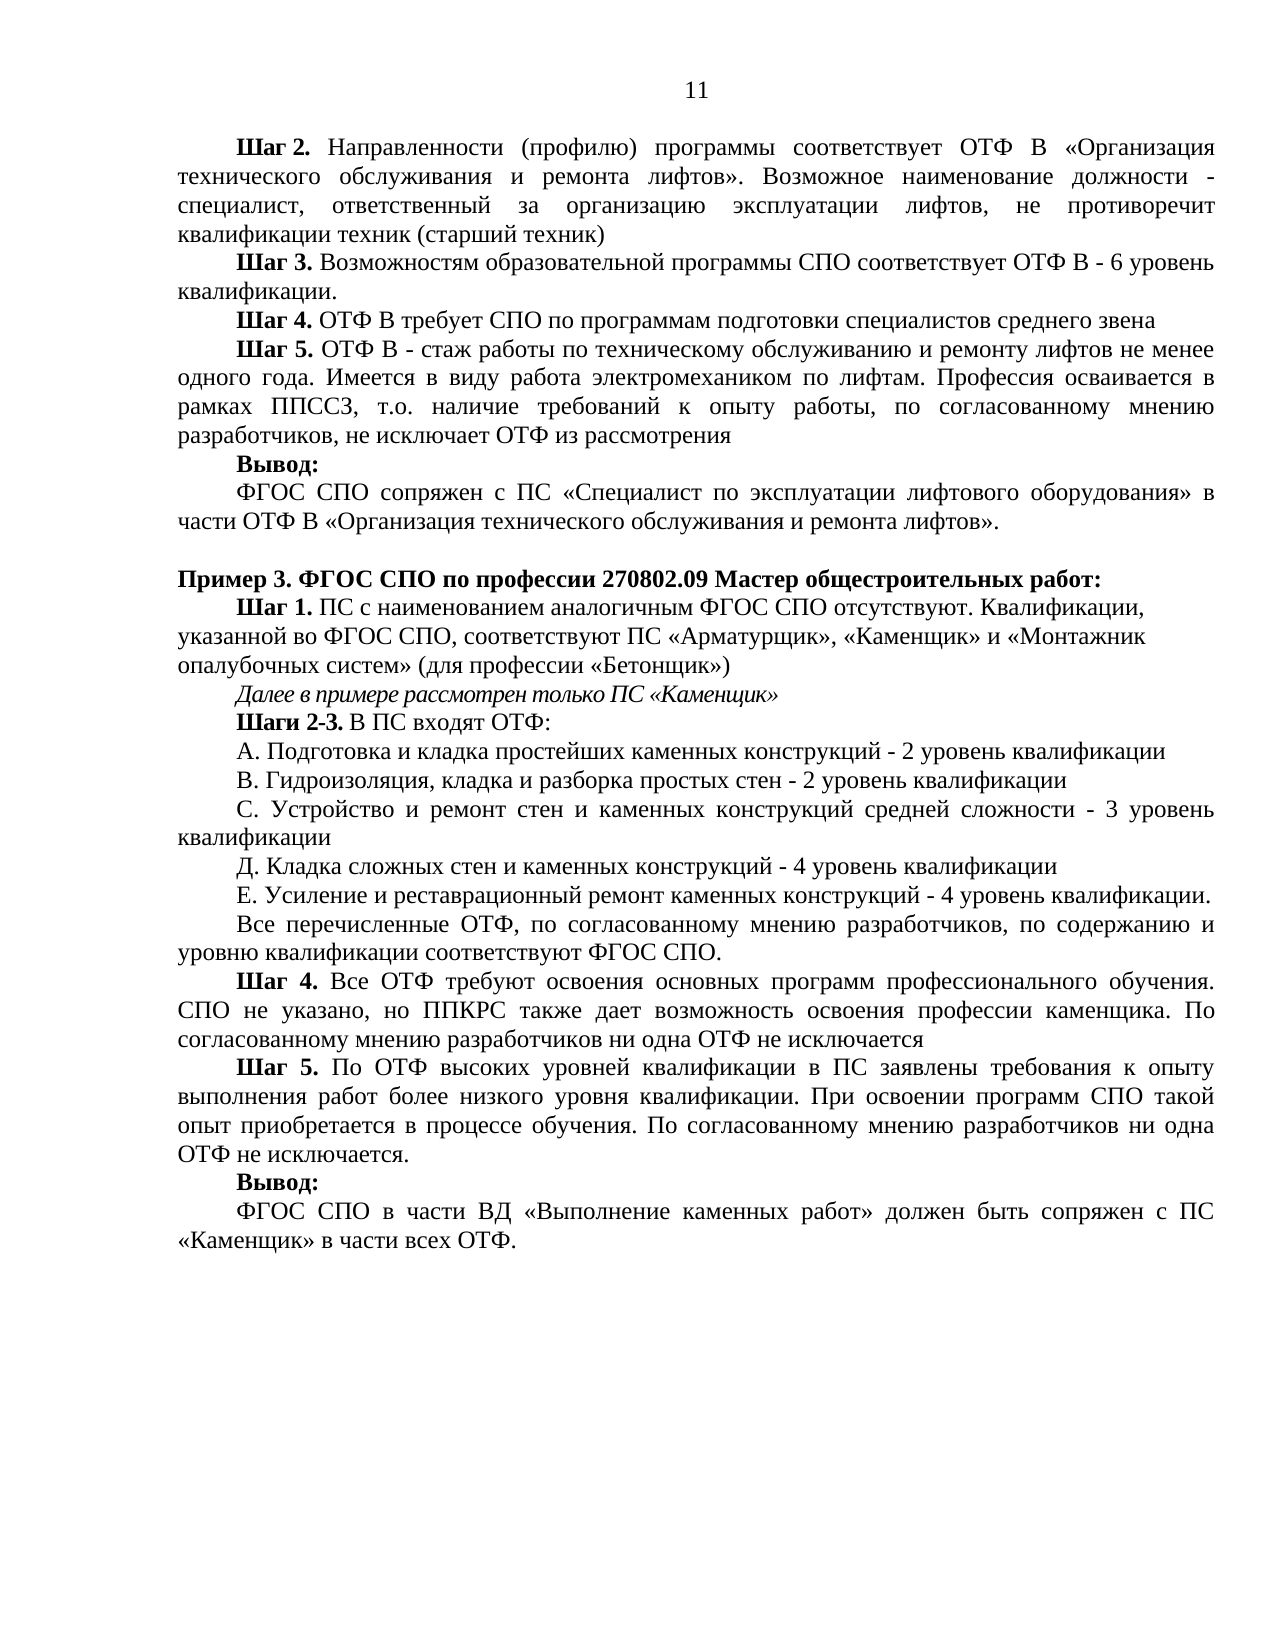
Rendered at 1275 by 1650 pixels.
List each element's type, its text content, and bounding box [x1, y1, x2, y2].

text Шаг 1. ПС с наименованием аналогичным ФГОС СПО отсутствуют. Квалификации, указанной во ФГОС СПО, соответствуют ПС «Арматурщик», «Каменщик» и «Монтажник опалубочных систем» (для профессии «Бетонщик») [177, 592, 1216, 679]
text ФГОС СПО сопряжен с ПС «Специалист по эксплуатации лифтового оборудования» в части ОТФ В «Организация технического обслуживания и ремонта лифтов». [177, 477, 1216, 535]
text Шаг 5. По ОТФ высоких уровней квалификации в ПС заявлены требования к опыту выполнения работ более низкого уровня квалификации. При освоении программ СПО такой опыт приобретается в процессе обучения. По согласованному мнению разработчиков ни одна ОТФ не исключается. [177, 1052, 1216, 1167]
text Шаг 5. ОТФ В - стаж работы по техническому обслуживанию и ремонту лифтов не менее одного года. Имеется в виду работа электромехаником по лифтам. Профессия осваивается в рамках ППССЗ, т.о. наличие требований к опыту работы, по согласованному мнению разработчиков, не исключает ОТФ из рассмотрения [177, 334, 1216, 449]
text Шаг 2. Направленности (профилю) программы соответствует ОТФ В «Организация технического обслуживания и ремонта лифтов». Возможное наименование должности - специалист, ответственный за организацию эксплуатации лифтов, не противоречит квалификации техник (старший техник) [177, 132, 1216, 247]
text В. Гидроизоляция, кладка и разборка простых стен - 2 уровень квалификации [177, 765, 1216, 794]
text Вывод: [177, 1167, 1216, 1196]
text Шаг 4. ОТФ В требует СПО по программам подготовки специалистов среднего звена [177, 305, 1216, 334]
text Далее в примере рассмотрен только ПС «Каменщик» [177, 679, 1216, 707]
text Шаг 4. Все ОТФ требуют освоения основных программ профессионального обучения. СПО не указано, но ППКРС также дает возможность освоения профессии каменщика. По согласованному мнению разработчиков ни одна ОТФ не исключается [177, 966, 1216, 1052]
text Шаги 2-3. В ПС входят ОТФ: [177, 707, 1216, 736]
text ФГОС СПО в части ВД «Выполнение каменных работ» должен быть сопряжен с ПС «Каменщик» в части всех ОТФ. [177, 1196, 1216, 1254]
text Вывод: [177, 449, 1216, 477]
text Шаг 3. Возможностям образовательной программы СПО соответствует ОТФ B - 6 уровень квалификации. [177, 247, 1216, 305]
text Е. Усиление и реставрационный ремонт каменных конструкций - 4 уровень квалификации. [177, 880, 1216, 909]
text Д. Кладка сложных стен и каменных конструкций - 4 уровень квалификации [177, 851, 1216, 880]
text С. Устройство и ремонт стен и каменных конструкций средней сложности - 3 уровень квалификации [177, 794, 1216, 851]
text А. Подготовка и кладка простейших каменных конструкций - 2 уровень квалификации [177, 736, 1216, 765]
text Пример 3. ФГОС СПО по профессии 270802.09 Мастер общестроительных работ: [177, 564, 1216, 592]
text Все перечисленные ОТФ, по согласованному мнению разработчиков, по содержанию и уровню квалификации соответствуют ФГОС СПО. [177, 909, 1216, 966]
